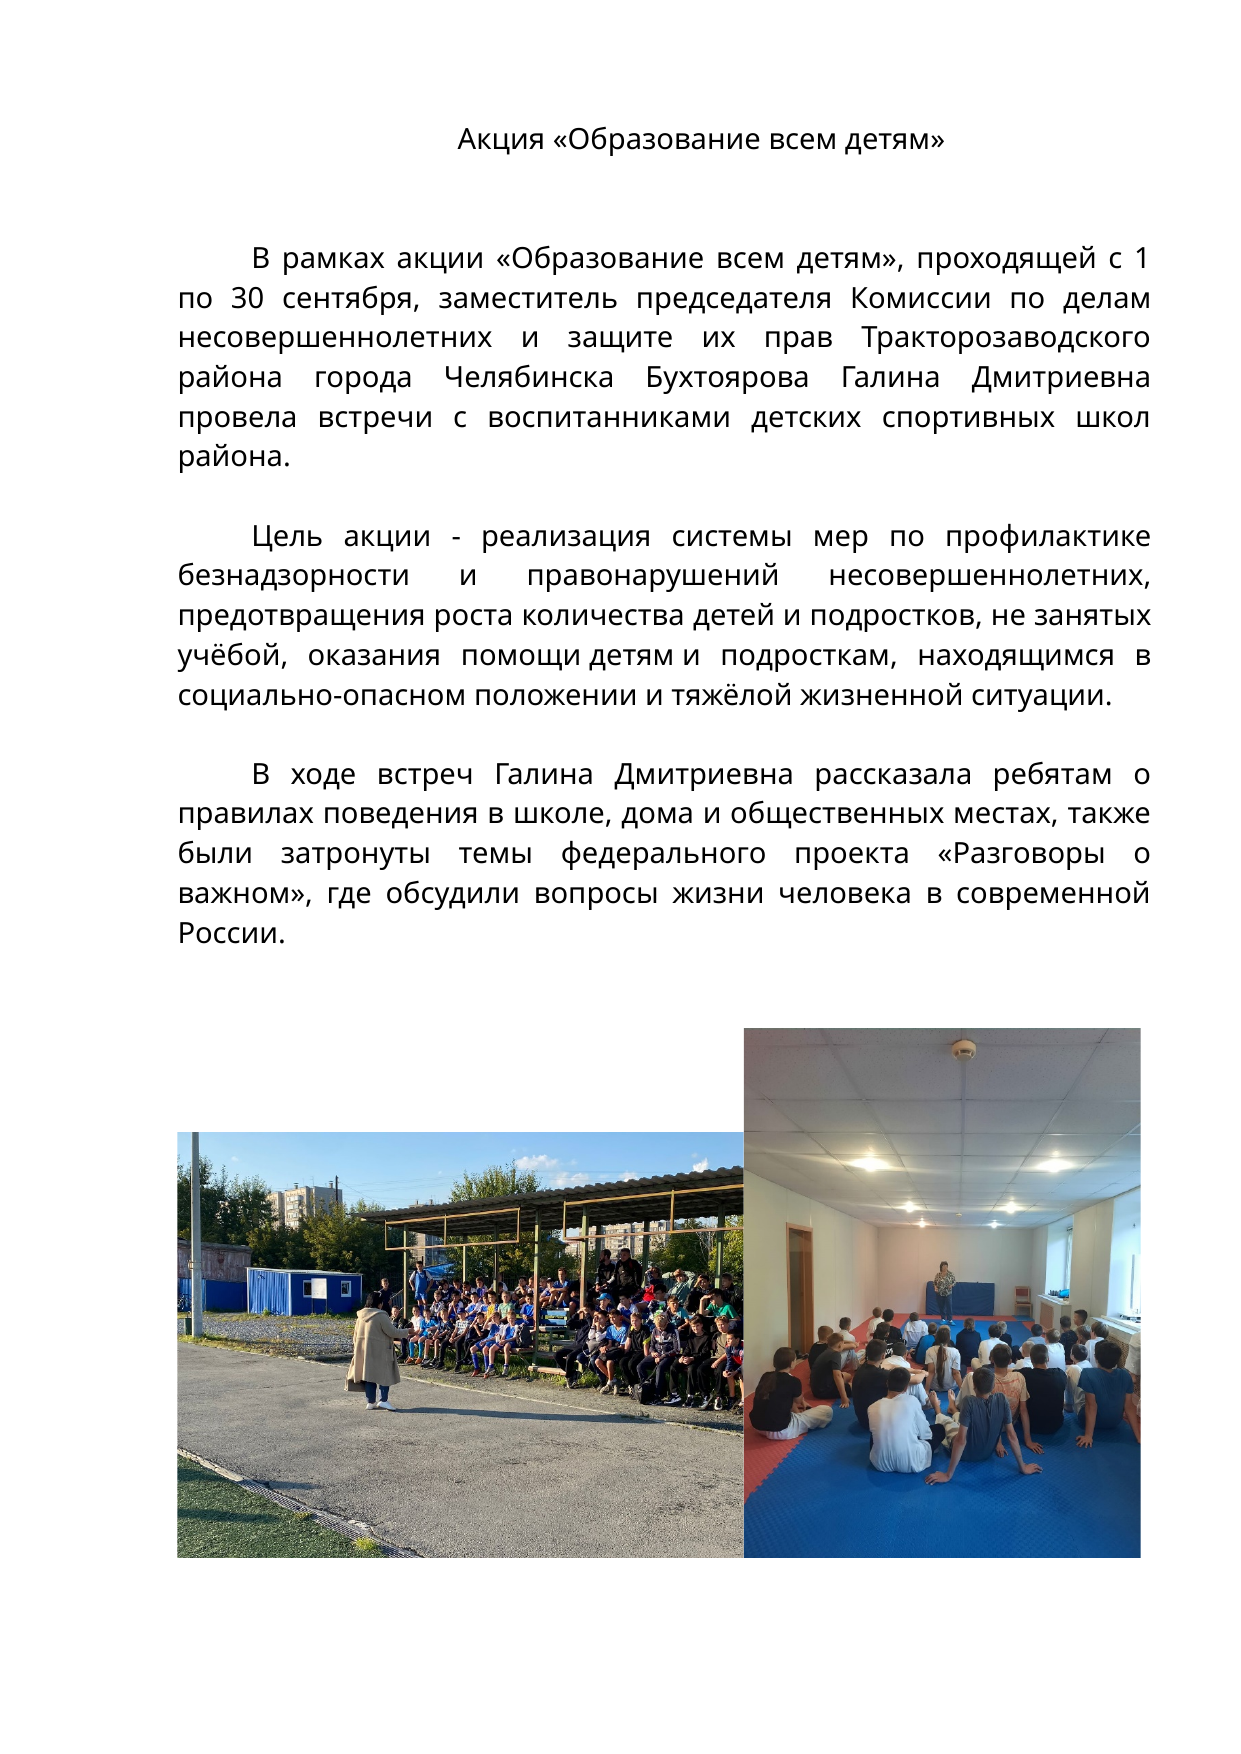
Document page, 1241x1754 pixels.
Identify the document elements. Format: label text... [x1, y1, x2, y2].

text В рамках акции «Образование всем детям», проходящей с 1 по 30 сентября, заместитель председателя Комиссии по делам несовершеннолетних и защите их прав Тракторозаводского района города Челябинска Бухтоярова Галина Дмитриевна провела встречи с воспитанниками детских спортивных школ района. [177, 237, 1152, 475]
text Цель акции - реализация системы мер по профилактике безнадзорности и правонарушений несовершеннолетних, предотвращения роста количества детей и подростков, не занятых учёбой, оказания помощи детям и подросткам, находящимся в социально-опасном положении и тяжёлой жизненной ситуации. [177, 515, 1152, 713]
text В ходе встреч Галина Дмитриевна рассказала ребятам о правилах поведения в школе, дома и общественных местах, также были затронуты темы федерального проекта «Разговоры о важном», где обсудили вопросы жизни человека в современной России.ссвязаны с ключевыми аспектами жизни человека в современной России.вязаны с ключевыми аспектами жизни человека в современной России. [177, 753, 1152, 981]
text Акция «Образование всем детям» [177, 118, 1152, 158]
picture [177, 1028, 1141, 1558]
